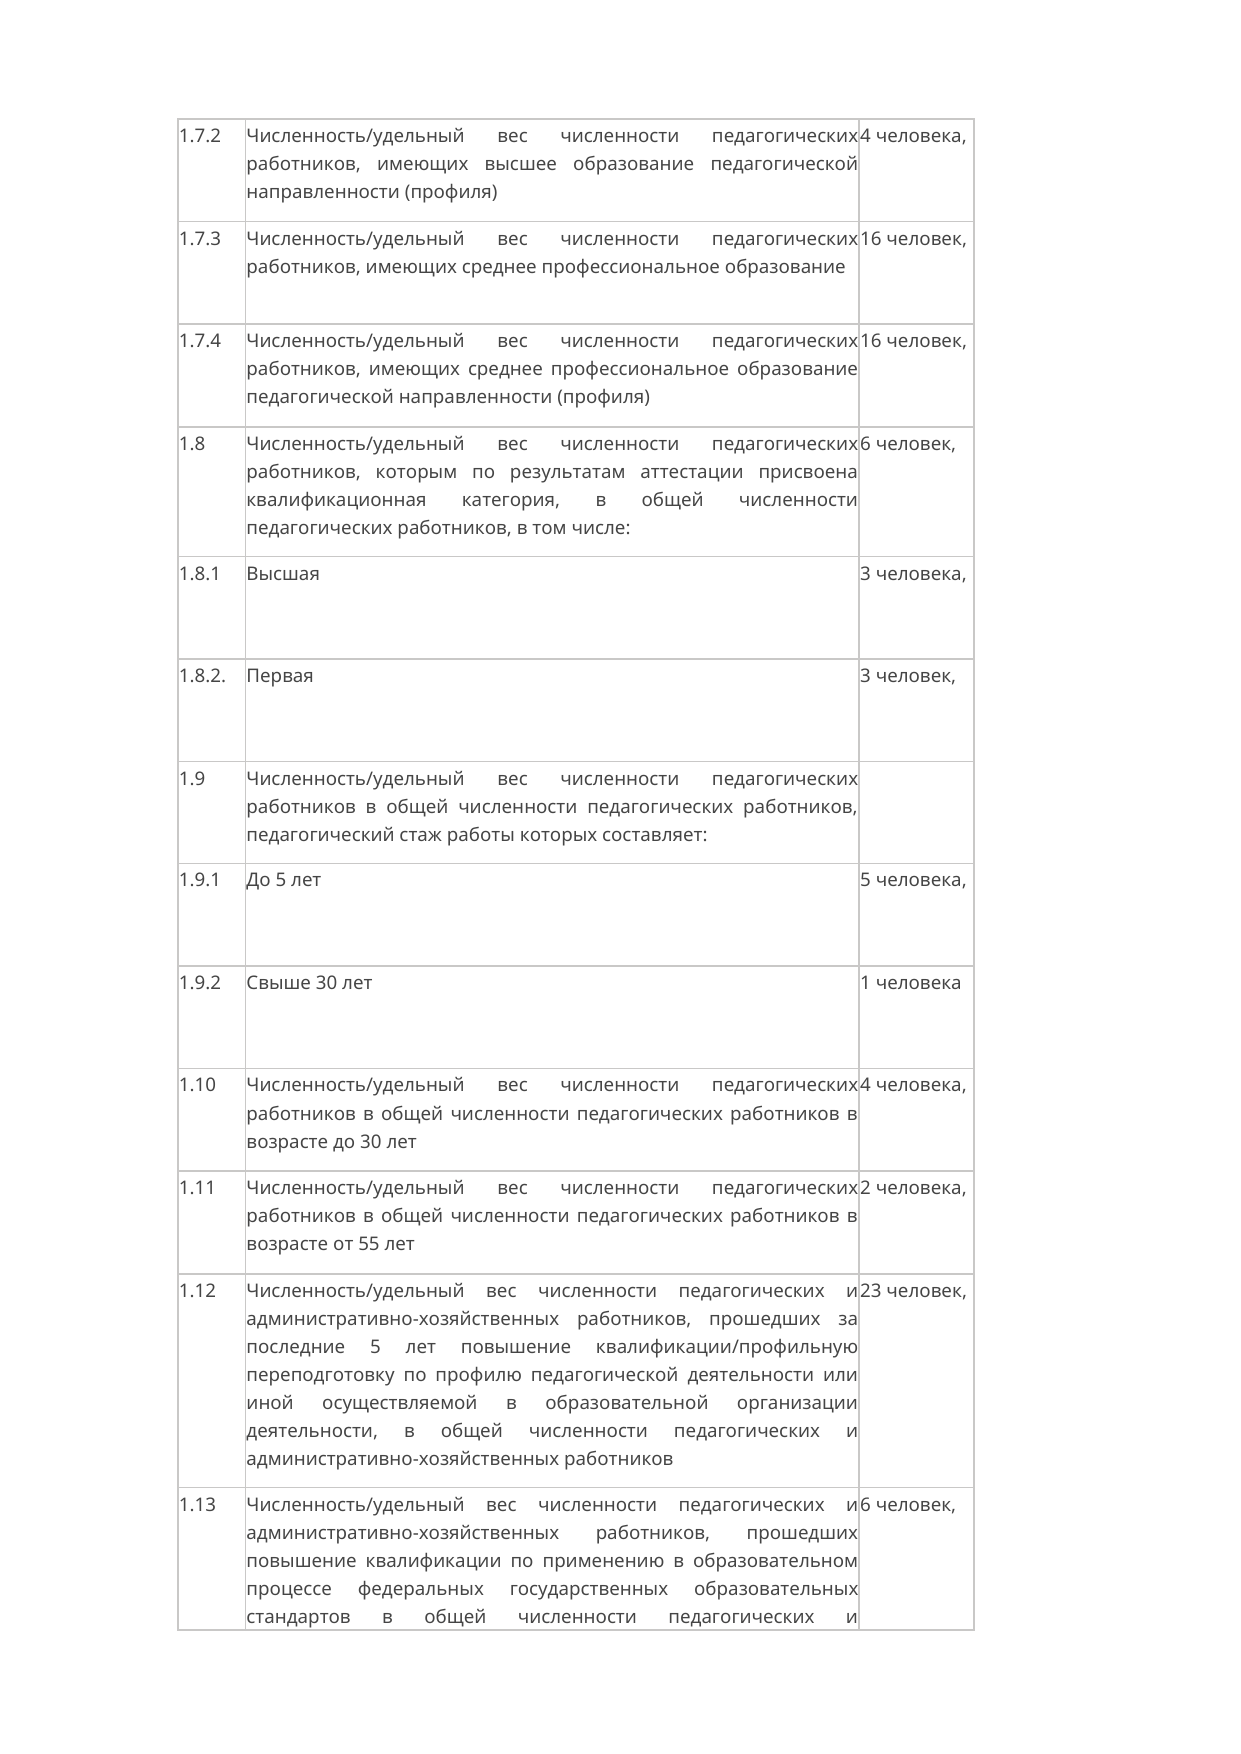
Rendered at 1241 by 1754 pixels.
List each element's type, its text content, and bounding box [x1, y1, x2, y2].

table_cell 2 человека, [860, 1172, 973, 1273]
table_cell 16 человек, [860, 222, 973, 323]
table_cell Численность/удельный вес численности педагогических работников в общей численности педагогических работников в возрасте до 30 лет [246, 1069, 858, 1170]
table_cell 1.7.3 [179, 222, 245, 323]
table_cell Первая [246, 660, 858, 761]
table_cell 23 человек, [860, 1275, 973, 1487]
table_cell Численность/удельный вес численности педагогических работников, имеющих высшее образование педагогической направленности (профиля) [246, 120, 858, 221]
table_cell 1.9.1 [179, 864, 245, 965]
table_cell 3 человек, [860, 660, 973, 761]
table_cell Высшая [246, 557, 858, 658]
table_cell Численность/удельный вес численности педагогических работников, имеющих среднее профессиональное образование педагогической направленности (профиля) [246, 325, 858, 426]
table_cell 6 человек, [860, 428, 973, 556]
table_cell 4 человека, [860, 120, 973, 221]
table_cell 1.10 [179, 1069, 245, 1170]
table_cell 1.8.2. [179, 660, 245, 761]
table_cell 1.9 [179, 762, 245, 862]
table_cell 1.8 [179, 428, 245, 556]
table_cell 5 человека, [860, 864, 973, 965]
table_cell 1.13 [179, 1488, 245, 1629]
table_cell Численность/удельный вес численности педагогических работников в общей численности педагогических работников, педагогический стаж работы которых составляет: [246, 762, 858, 862]
table_cell 1.11 [179, 1172, 245, 1273]
table_cell Численность/удельный вес численности педагогических работников, которым по результатам аттестации присвоена квалификационная категория, в общей численности педагогических работников, в том числе: [246, 428, 858, 556]
table_cell 4 человека, [860, 1069, 973, 1170]
table_cell Численность/удельный вес численности педагогических и административно-хозяйственных работников, прошедших за последние 5 лет повышение квалификации/профильную переподготовку по профилю педагогической деятельности или иной осуществляемой в образовательной организации деятельности, в общей численности педагогических и административно-хозяйственных работников [246, 1275, 858, 1487]
table_cell Свыше 30 лет [246, 967, 858, 1068]
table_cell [246, 1488, 858, 1629]
table_cell 1 человека [860, 967, 973, 1068]
table_cell Численность/удельный вес численности педагогических работников в общей численности педагогических работников в возрасте от 55 лет [246, 1172, 858, 1273]
table_cell 1.7.4 [179, 325, 245, 426]
table_cell 6 человек, [860, 1488, 973, 1629]
table_cell 1.9.2 [179, 967, 245, 1068]
table_cell [860, 762, 973, 862]
table_cell Численность/удельный вес численности педагогических работников, имеющих среднее профессиональное образование [246, 222, 858, 323]
table_cell 3 человека, [860, 557, 973, 658]
table_cell 1.7.2 [179, 120, 245, 221]
table_cell 1.8.1 [179, 557, 245, 658]
table_cell 1.12 [179, 1275, 245, 1487]
table_cell 16 человек, [860, 325, 973, 426]
table_cell До 5 лет [246, 864, 858, 965]
